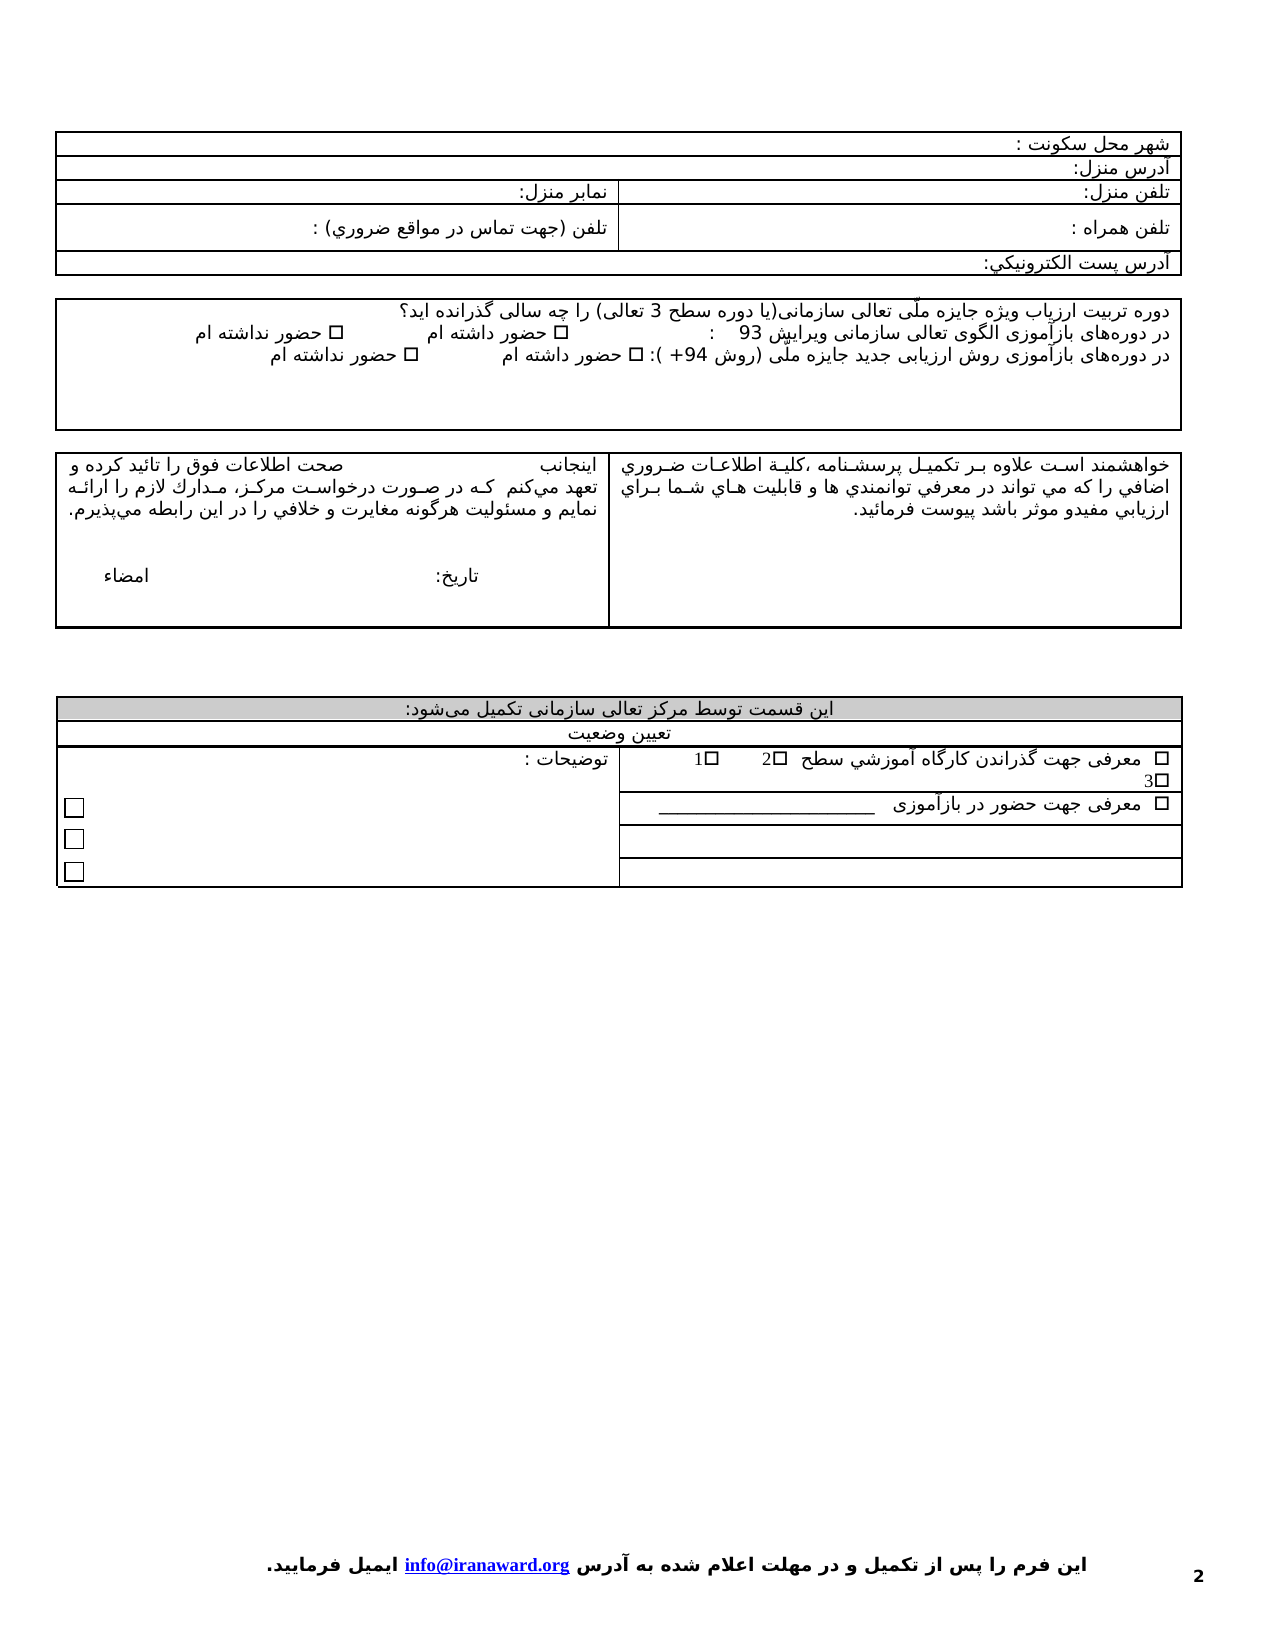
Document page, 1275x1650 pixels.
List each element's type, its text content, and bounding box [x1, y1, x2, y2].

table_cell معرفی جهت گذراندن کارگاه آموزشي سطح 1 2 3 [620, 748, 1181, 791]
table_cell نمابر منزل: [57, 181, 618, 203]
table_cell آدرس منزل: [57, 157, 1180, 179]
table_header اينجانب صحت اطلاعات فوق را تائيد كرده و تعهد مي‌كنم كه در صورت درخواست مركز، مدارك لازم را ارائه نمايم و مسئوليت هرگونه مغايرت و خلافي را در اين رابطه مي‌پذيرم. تاريخ: امضاء [57, 454, 608, 626]
table_header دوره تربیت ارزیاب ویژه جایزه ملّی تعالی سازمانی(یا دوره سطح 3 تعالی) را چه سالی گذرانده اید؟ در دوره‌های بازآموزی الگوی تعالی سازمانی ویرایش 93 : حضور داشته ام حضور نداشته ام در دوره‌های بازآموزی روش ارزیابی جدید جایزه ملّی (روش 94+ ): حضور داشته ام حضور نداشته ام [57, 300, 1180, 428]
table_header اين قسمت توسط مرکز تعالی سازمانی تكميل می‌شود: [58, 698, 1181, 719]
table_cell تلفن منزل: [619, 181, 1180, 203]
table_cell [620, 826, 1181, 857]
table_cell تعيين وضعيت [58, 722, 1181, 745]
table_cell توضيحات : [58, 748, 619, 886]
table_cell معرفی جهت حضور در بازآموزی _______________________ [620, 793, 1181, 824]
table_cell تلفن همراه : [619, 205, 1180, 250]
table_cell آدرس پست الكترونيكي: [57, 252, 1180, 274]
table_cell شهر محل سكونت : [57, 133, 1180, 155]
table_cell تلفن (جهت تماس در مواقع ضروري) : [57, 205, 618, 250]
table_cell [620, 859, 1181, 886]
table_header خواهشمند است علاوه بر تكميل پرسشنامه ،كلية اطلاعات ضروري اضافي را كه مي تواند در معرفي توانمندي ها و قابليت هاي شما براي ارزيابي مفيدو موثر باشد پيوست فرمائيد. [610, 454, 1180, 626]
